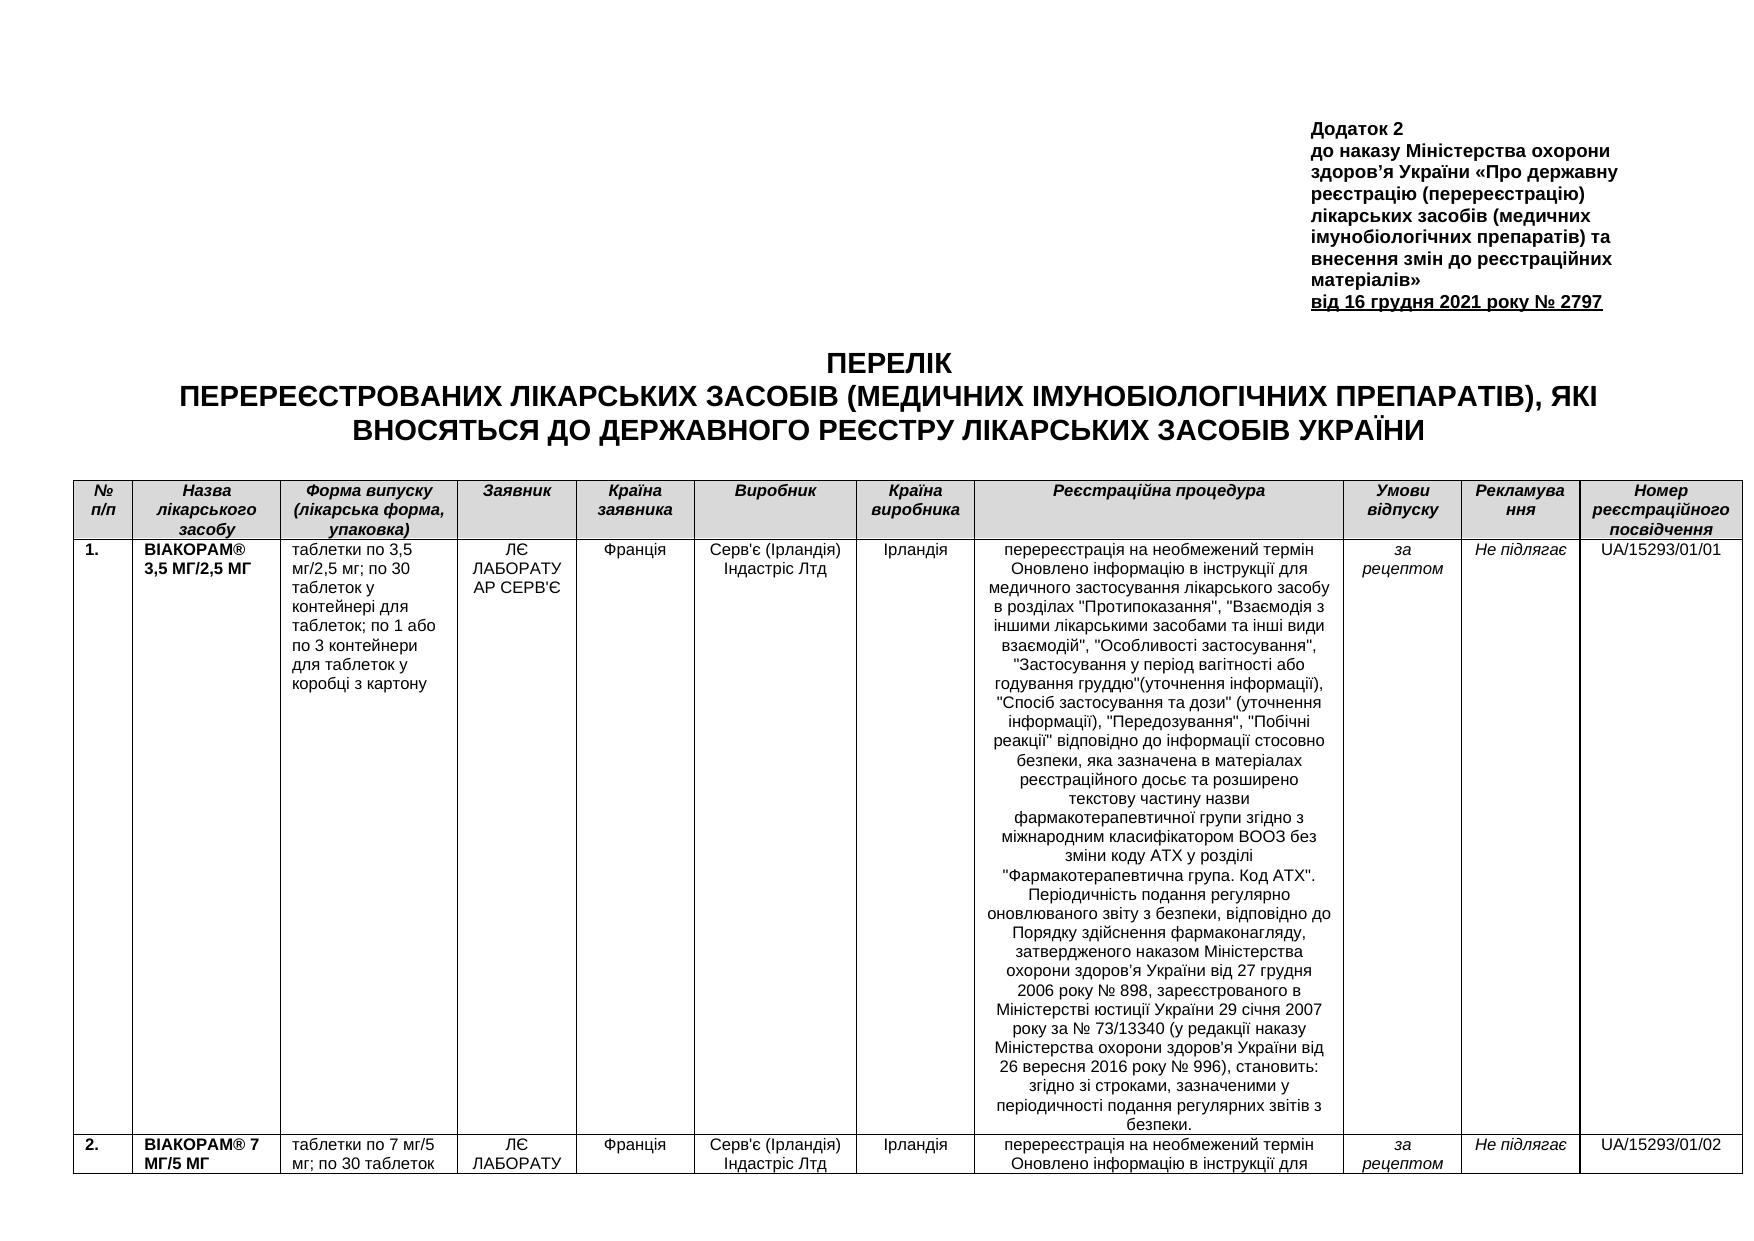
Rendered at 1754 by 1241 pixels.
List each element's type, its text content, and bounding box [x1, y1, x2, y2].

table_header Номер реєстраційного посвідчення [1581, 481, 1742, 538]
table_cell Францiя [577, 540, 694, 1134]
table_header Назва лікарського засобу [133, 481, 280, 538]
table_cell UA/15293/01/01 [1581, 540, 1742, 1134]
table_cell за рецептом [1344, 540, 1461, 1134]
table_cell Серв'є (Ірландія) Індастріс Лтд [695, 1135, 856, 1173]
table_cell [74, 1135, 132, 1173]
table_cell Ірландія [857, 1135, 974, 1173]
table_cell [74, 540, 132, 1134]
table_cell Ірландія [857, 540, 974, 1134]
table_header № п/п [74, 481, 132, 538]
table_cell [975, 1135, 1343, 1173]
text ПЕРЕЛІК [118, 346, 1660, 379]
table_cell Серв'є (Ірландія) Індастріс Лтд [695, 540, 856, 1134]
table_cell ВІАКОРАМ® 7 МГ/5 МГ [133, 1135, 280, 1173]
table_header Додаток 2 до наказу Міністерства охорони здоров’я України «Про державну реєстрацію (перереєстрацію) лікарських засобів (медичних імунобіологічних препаратів) та внесення змін до реєстраційних матеріалів» від 16 грудня 2021 року № 2797 [1299, 118, 1698, 312]
table_cell ЛЄ ЛАБОРАТУАР СЕРВ'Є [458, 1135, 576, 1173]
table_cell таблетки по 3,5 мг/2,5 мг; по 30 таблеток у контейнері для таблеток; по 1 або по 3 контейнери для таблеток у коробці з картону [281, 540, 457, 1134]
table_header Заявник [458, 481, 576, 538]
table_header Форма випуску (лікарська форма, упаковка) [281, 481, 457, 538]
table_cell ЛЄ ЛАБОРАТУАР СЕРВ'Є [458, 540, 576, 1134]
table_cell Францiя [577, 1135, 694, 1173]
table_header Рекламування [1462, 481, 1579, 538]
text ПЕРЕРЕЄСТРОВАНИХ ЛІКАРСЬКИХ ЗАСОБІВ (МЕДИЧНИХ ІМУНОБІОЛОГІЧНИХ ПРЕПАРАТІВ), ЯКІ ВНОСЯТЬСЯ ДО ДЕРЖАВНОГО РЕЄСТРУ ЛІКАРСЬКИХ ЗАСОБІВ УКРАЇНИ [118, 379, 1660, 446]
table_header Виробник [695, 481, 856, 538]
table_cell ВІАКОРАМ® 3,5 МГ/2,5 МГ [133, 540, 280, 1134]
table_cell Не підлягає [1462, 540, 1579, 1134]
table_header Реєстраційна процедура [975, 481, 1343, 538]
table_cell за рецептом [1344, 1135, 1461, 1173]
table_header Країна виробника [857, 481, 974, 538]
table_cell Не підлягає [1462, 1135, 1579, 1173]
table_cell UA/15293/01/02 [1581, 1135, 1742, 1173]
table_header Умови відпуску [1344, 481, 1461, 538]
table_header Країна заявника [577, 481, 694, 538]
